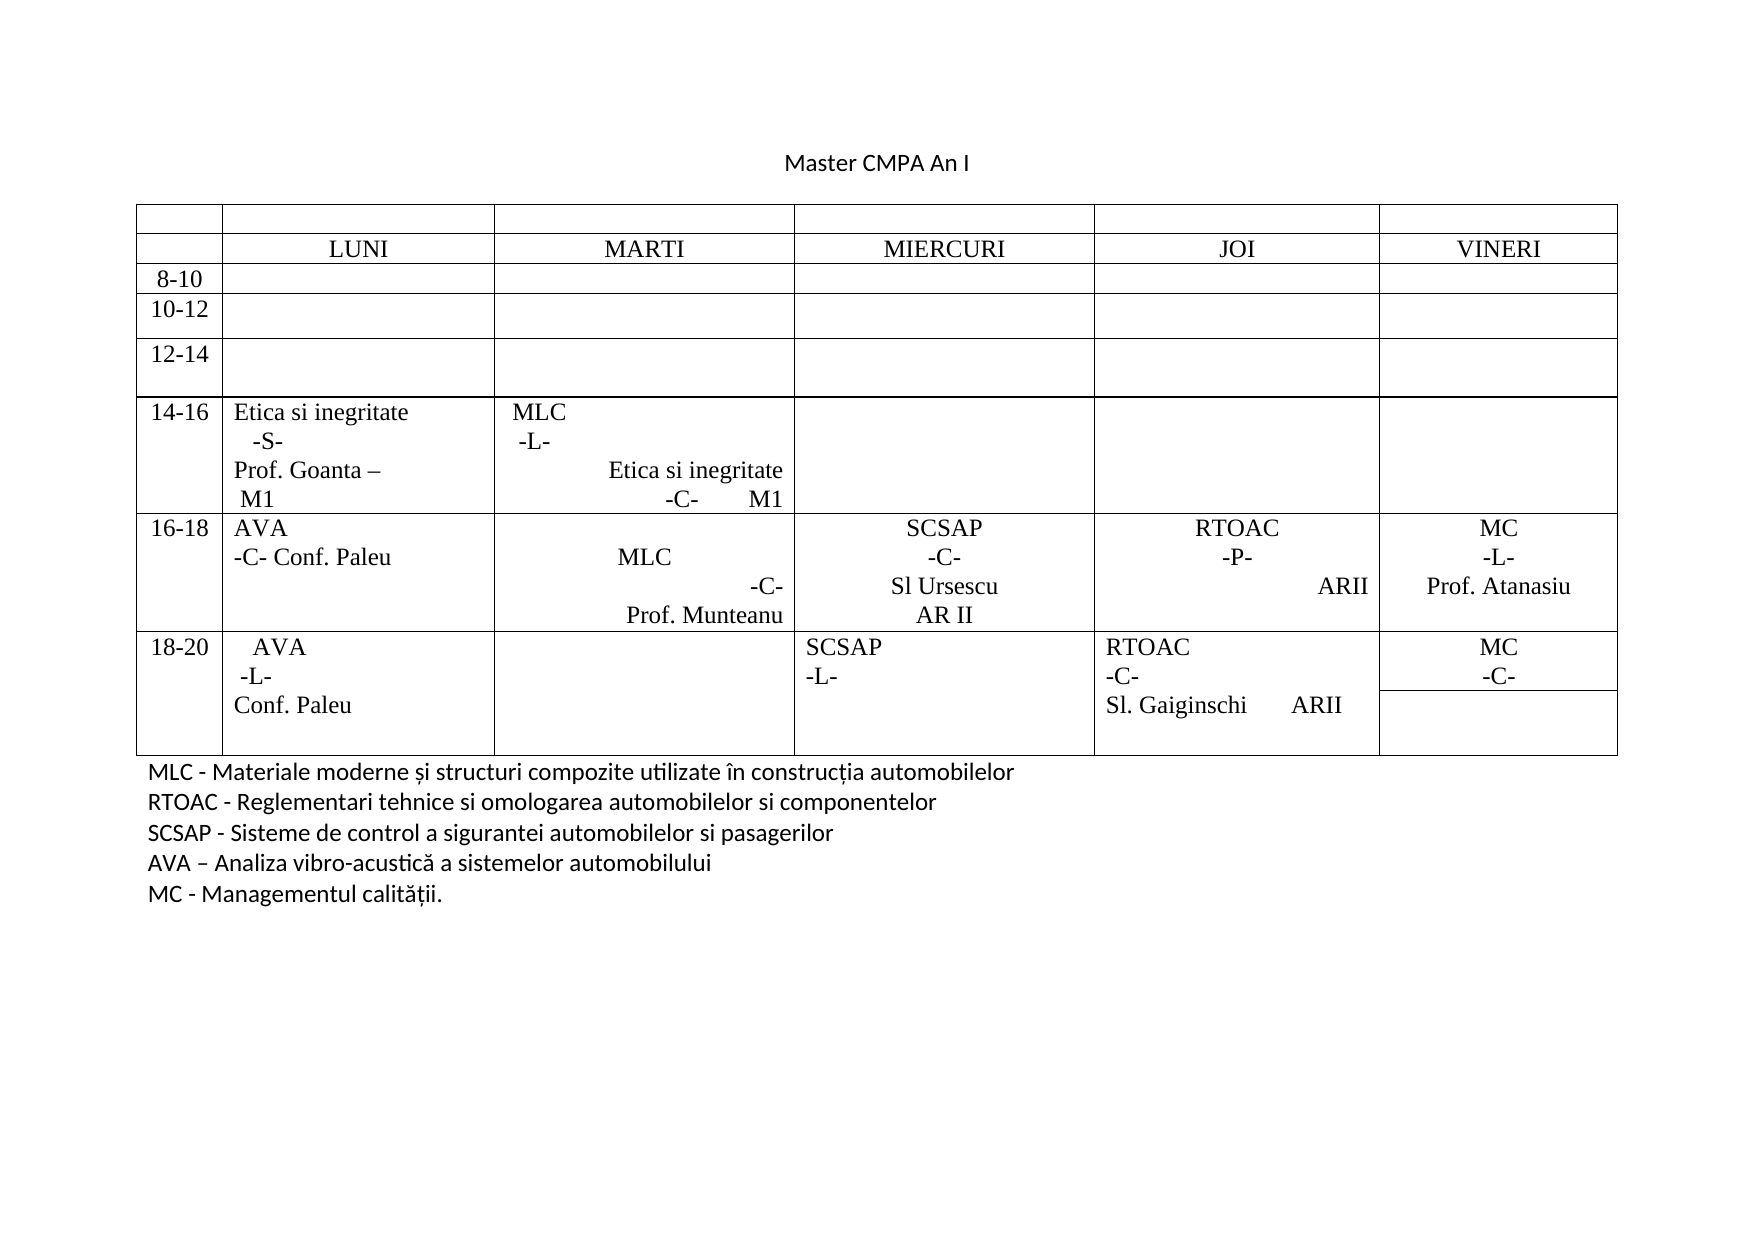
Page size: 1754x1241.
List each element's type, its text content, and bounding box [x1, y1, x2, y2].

table_cell AVA -L- Conf. Paleu [223, 632, 494, 755]
text Master CMPA An I [148, 148, 1606, 178]
text MC - Managementul calității. [148, 878, 1606, 908]
table_cell [495, 632, 794, 755]
table_cell MARTI [495, 234, 794, 263]
table_cell [795, 398, 1094, 512]
table_cell MLC -C- Prof. Munteanu [495, 514, 794, 631]
table_cell 8-10 [137, 264, 222, 293]
table_cell Etica si inegritate -S- Prof. Goanta – M1 [223, 398, 494, 512]
table_header [1380, 205, 1617, 233]
table_cell [1095, 294, 1379, 338]
text MLC - Materiale moderne și structuri compozite utilizate în construcția automobilelor [148, 756, 1606, 786]
table_cell MC -L- Prof. Atanasiu [1380, 514, 1617, 631]
table_cell RTOAC -P- ARII [1095, 514, 1379, 631]
table_cell 18-20 [137, 632, 222, 755]
table_cell VINERI [1380, 234, 1617, 263]
table_cell SCSAP -L- [795, 632, 1094, 755]
table_cell 10-12 [137, 294, 222, 338]
table_cell [495, 339, 794, 396]
table_cell LUNI [223, 234, 494, 263]
table_cell [1380, 264, 1617, 293]
table_cell AVA -C- Conf. Paleu [223, 514, 494, 631]
table_cell [1095, 264, 1379, 293]
table_cell 12-14 [137, 339, 222, 396]
table_cell MC -C- [1380, 632, 1617, 690]
table_header [223, 205, 494, 233]
table_cell [223, 339, 494, 396]
table_cell JOI [1095, 234, 1379, 263]
table_header [1095, 205, 1379, 233]
table_cell [1380, 398, 1617, 512]
table_cell [795, 339, 1094, 396]
table_cell [795, 294, 1094, 338]
table_cell 14-16 [137, 398, 222, 512]
table_cell [1380, 339, 1617, 396]
table_cell 16-18 [137, 514, 222, 631]
table_cell [495, 294, 794, 338]
table_cell [223, 294, 494, 338]
table_cell [137, 234, 222, 263]
table_cell [1380, 691, 1617, 755]
text AVA – Analiza vibro-acustică a sistemelor automobilului [148, 847, 1606, 878]
text SCSAP - Sisteme de control a sigurantei automobilelor si pasagerilor [148, 817, 1606, 847]
table_cell MIERCURI [795, 234, 1094, 263]
table_header [495, 205, 794, 233]
table_cell MLC -L- Etica si inegritate -C- M1 [495, 398, 794, 512]
table_cell [1380, 294, 1617, 338]
table_cell SCSAP -C- Sl Ursescu AR II [795, 514, 1094, 631]
table_cell [223, 264, 494, 293]
table_header [795, 205, 1094, 233]
table_cell [495, 264, 794, 293]
text RTOAC - Reglementari tehnice si omologarea automobilelor si componentelor [148, 786, 1606, 817]
table_cell RTOAC -C- Sl. Gaiginschi ARII [1095, 632, 1379, 755]
table_cell [1095, 339, 1379, 396]
table_cell [1095, 398, 1379, 512]
table_header [137, 205, 222, 233]
table_cell [795, 264, 1094, 293]
